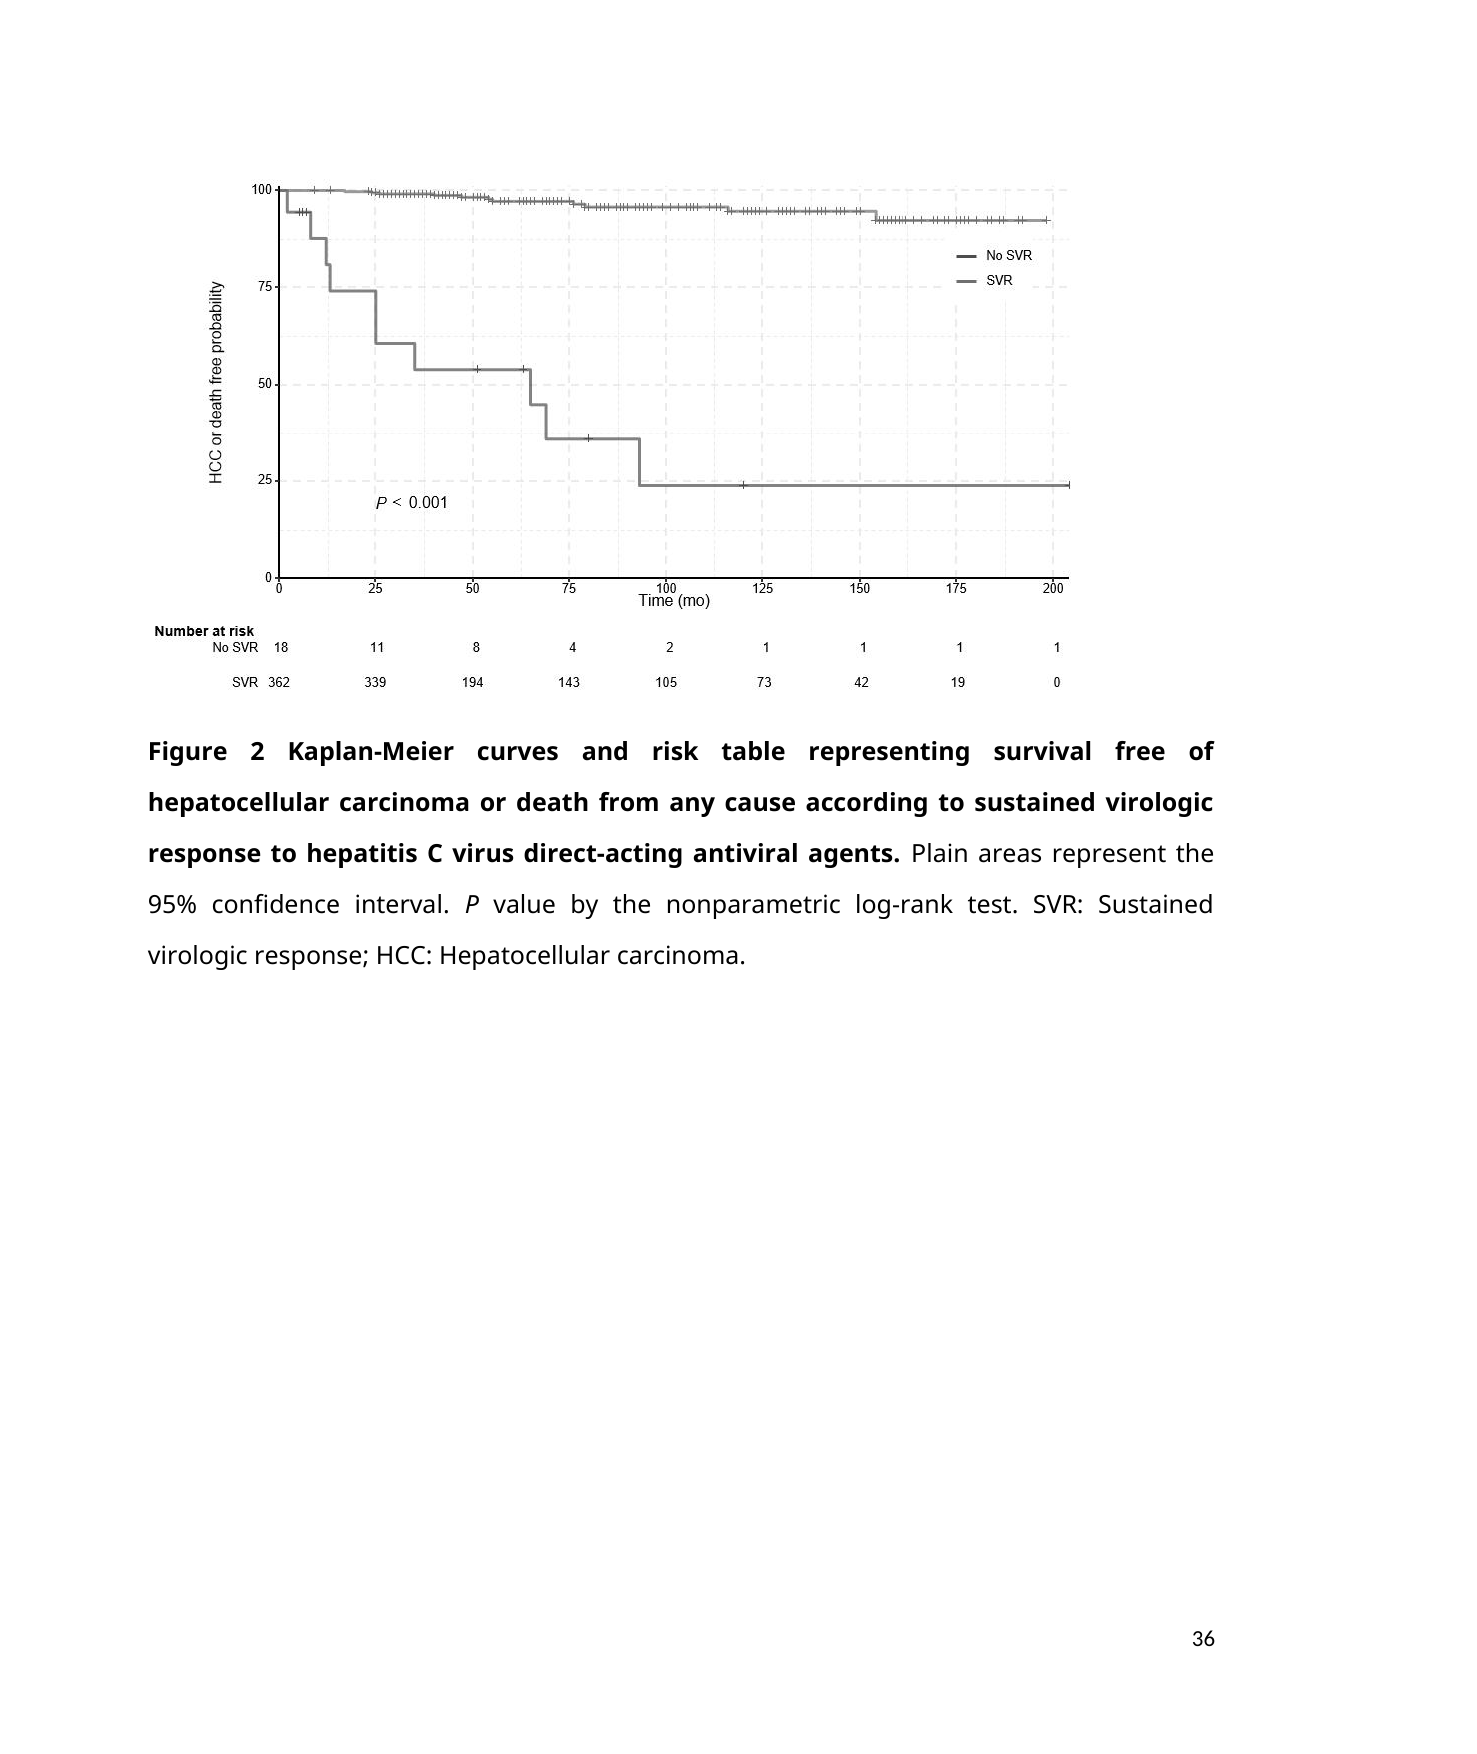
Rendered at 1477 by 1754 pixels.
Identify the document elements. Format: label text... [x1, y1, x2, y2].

text Figure 2 Kaplan-Meier curves and risk table representing survival free of hepatocellular carcinoma or death from any cause according to sustained virologic response to hepatitis C virus direct-acting antiviral agents. Plain areas represent the 95% confidence interval. P value by the nonparametric log-rank test. SVR: Sustained virologic response; HCC: Hepatocellular carcinoma. [148, 733, 1215, 972]
picture [147, 147, 1092, 720]
